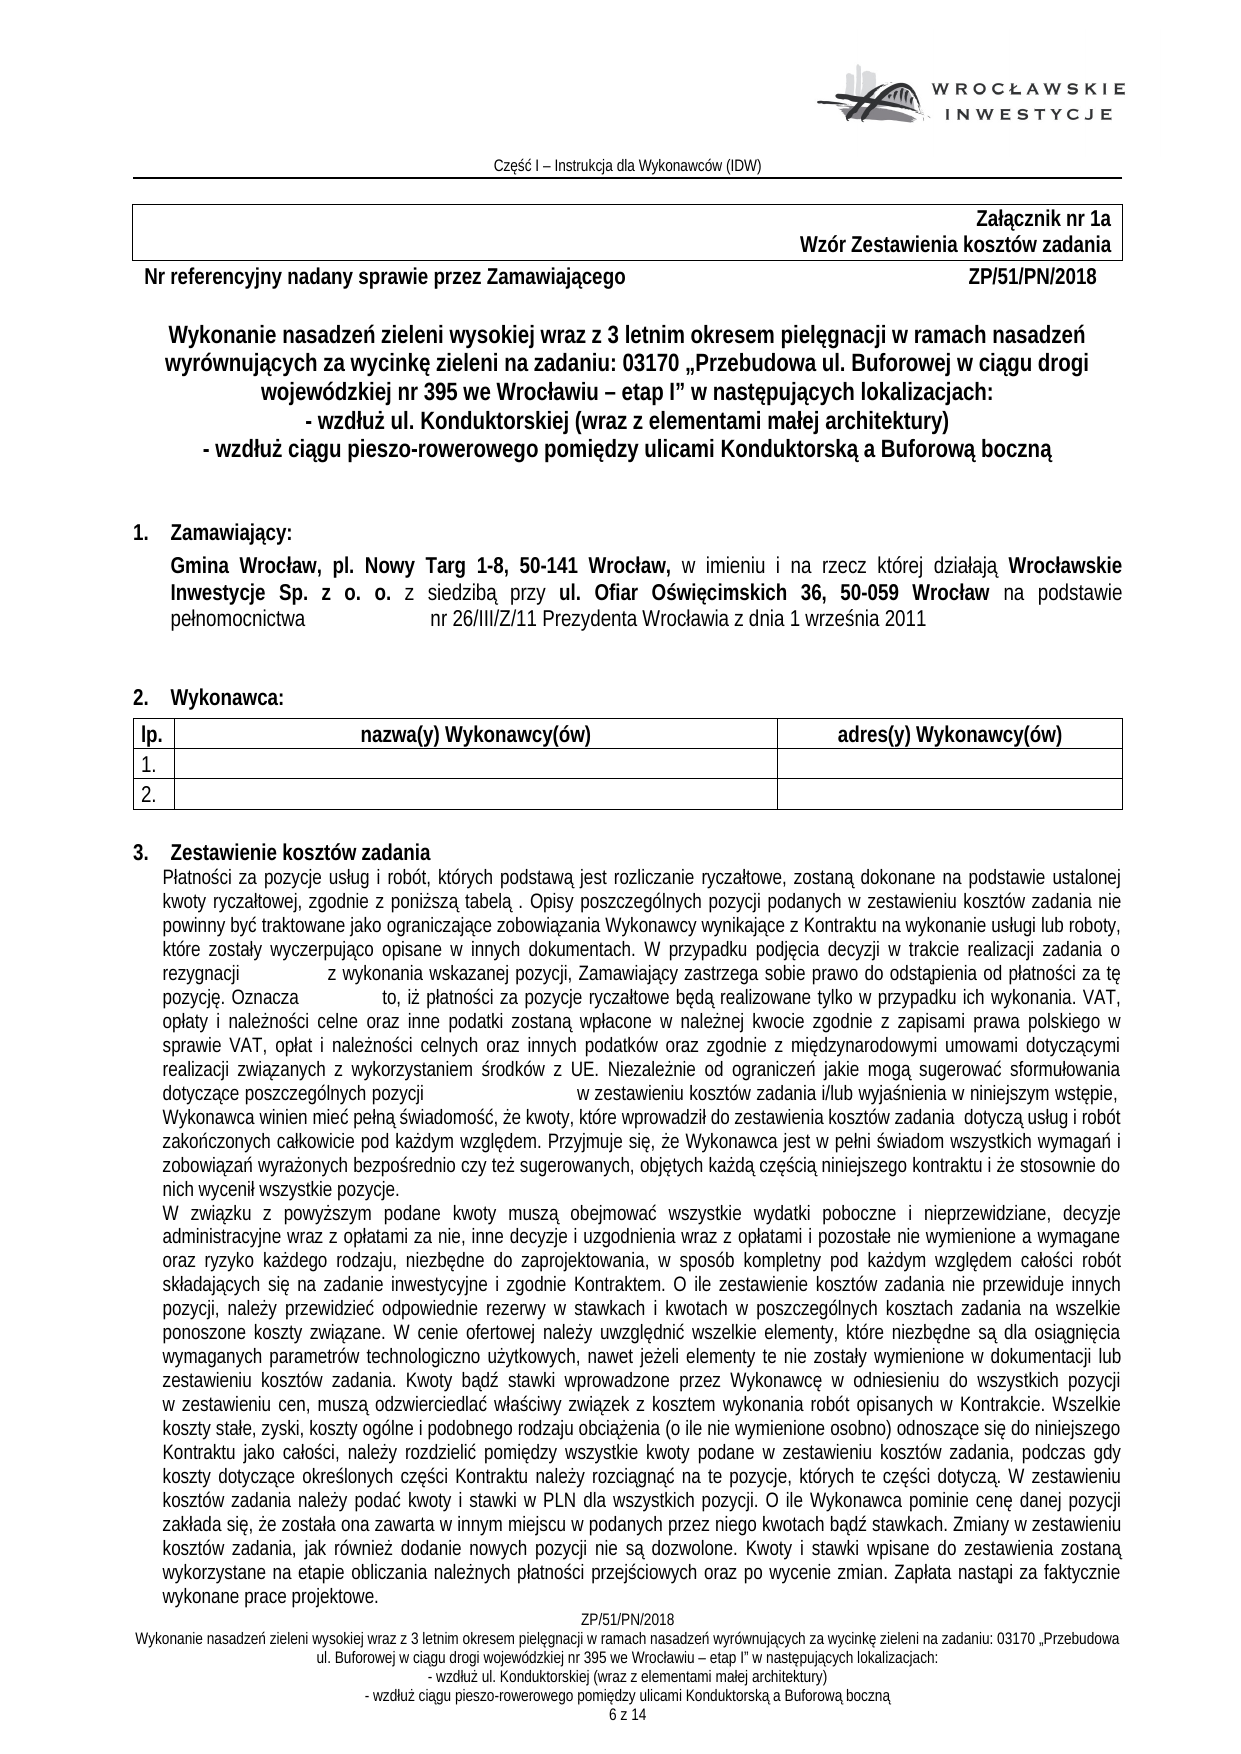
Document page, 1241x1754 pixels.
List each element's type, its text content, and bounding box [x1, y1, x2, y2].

table_header Załącznik nr 1a Wzór Zestawienia kosztów zadania [133, 205, 1122, 260]
list Zestawienie kosztów zadania [133, 836, 1122, 865]
table_cell [175, 779, 777, 808]
table_header adres(y) Wykonawcy(ów) [778, 719, 1122, 748]
table_cell [778, 779, 1122, 808]
text Wykonanie nasadzeń zieleni wysokiej wraz z 3 letnim okresem pielęgnacji w ramach nasadzeń wyrównujących za wycinkę zieleni na zadaniu: 03170 „Przebudowa ul. Buforowej w ciągu drogi wojewódzkiej nr 395 we Wrocławiu – etap I” w następujących lokalizacjach: [133, 320, 1122, 406]
text - wzdłuż ciągu pieszo-rowerowego pomiędzy ulicami Konduktorską a Buforową boczną [133, 434, 1122, 463]
table_cell 1. [134, 749, 174, 778]
picture [782, 29, 1161, 157]
table_header lp. [134, 719, 174, 748]
list Zamawiający: [133, 517, 1122, 546]
table_cell [175, 749, 777, 778]
table_cell 2. [134, 779, 174, 808]
table_header nazwa(y) Wykonawcy(ów) [175, 719, 777, 748]
text Płatności za pozycje usług i robót, których podstawą jest rozliczanie ryczałtowe, zostaną dokonane na podstawie ustalonej kwoty ryczałtowej, zgodnie z poniższą tabelą . Opisy poszczególnych pozycji podanych w zestawieniu kosztów zadania nie powinny być traktowane jako ograniczające zobowiązania Wykonawcy wynikające z Kontraktu na wykonanie usługi lub roboty, które zostały wyczerpująco opisane w innych dokumentach. W przypadku podjęcia decyzji w trakcie realizacji zadania o rezygnacji z wykonania wskazanej pozycji, Zamawiający zastrzega sobie prawo do odstąpienia od płatności za tę pozycję. Oznacza to, iż płatności za pozycje ryczałtowe będą realizowane tylko w przypadku ich wykonania. VAT, opłaty i należności celne oraz inne podatki zostaną wpłacone w należnej kwocie zgodnie z zapisami prawa polskiego w sprawie VAT, opłat i należności celnych oraz innych podatków oraz zgodnie z międzynarodowymi umowami dotyczącymi realizacji związanych z wykorzystaniem środków z UE. Niezależnie od ograniczeń jakie mogą sugerować sformułowania dotyczące poszczególnych pozycji w zestawieniu kosztów zadania i/lub wyjaśnienia w niniejszym wstępie, Wykonawca winien mieć pełną świadomość, że kwoty, które wprowadził do zestawienia kosztów zadania dotyczą usług i robót zakończonych całkowicie pod każdym względem. Przyjmuje się, że Wykonawca jest w pełni świadom wszystkich wymagań i zobowiązań wyrażonych bezpośrednio czy też sugerowanych, objętych każdą częścią niniejszego kontraktu i że stosownie do nich wycenił wszystkie pozycje. [162, 865, 1122, 1201]
text - wzdłuż ul. Konduktorskiej (wraz z elementami małej architektury) [133, 406, 1122, 434]
list Wykonawca: [133, 682, 1122, 712]
list Gmina Wrocław, pl. Nowy Targ 1-8, 50-141 Wrocław, w imieniu i na rzecz której działają Wrocławskie Inwestycje Sp. z o. o. z siedzibą przy ul. Ofiar Oświęcimskich 36, 50-059 Wrocław na podstawie pełnomocnictwa nr 26/III/Z/11 Prezydenta Wrocławia z dnia 1 września 2011 [170, 552, 1122, 631]
table_cell ZP/51/PN/2018 [840, 261, 1108, 291]
table_cell [778, 749, 1122, 778]
text W związku z powyższym podane kwoty muszą obejmować wszystkie wydatki poboczne i nieprzewidziane, decyzje administracyjne wraz z opłatami za nie, inne decyzje i uzgodnienia wraz z opłatami i pozostałe nie wymienione a wymagane oraz ryzyko każdego rodzaju, niezbędne do zaprojektowania, w sposób kompletny pod każdym względem całości robót składających się na zadanie inwestycyjne i zgodnie Kontraktem. O ile zestawienie kosztów zadania nie przewiduje innych pozycji, należy przewidzieć odpowiednie rezerwy w stawkach i kwotach w poszczególnych kosztach zadania na wszelkie ponoszone koszty związane. W cenie ofertowej należy uwzględnić wszelkie elementy, które niezbędne są dla osiągnięcia wymaganych parametrów technologiczno użytkowych, nawet jeżeli elementy te nie zostały wymienione w dokumentacji lub zestawieniu kosztów zadania. Kwoty bądź stawki wprowadzone przez Wykonawcę w odniesieniu do wszystkich pozycji w zestawieniu cen, muszą odzwierciedlać właściwy związek z kosztem wykonania robót opisanych w Kontrakcie. Wszelkie koszty stałe, zyski, koszty ogólne i podobnego rodzaju obciążenia (o ile nie wymienione osobno) odnoszące się do niniejszego Kontraktu jako całości, należy rozdzielić pomiędzy wszystkie kwoty podane w zestawieniu kosztów zadania, podczas gdy koszty dotyczące określonych części Kontraktu należy rozciągnąć na te pozycje, których te części dotyczą. W zestawieniu kosztów zadania należy podać kwoty i stawki w PLN dla wszystkich pozycji. O ile Wykonawca pominie cenę danej pozycji zakłada się, że została ona zawarta w innym miejscu w podanych przez niego kwotach bądź stawkach. Zmiany w zestawieniu kosztów zadania, jak również dodanie nowych pozycji nie są dozwolone. Kwoty i stawki wpisane do zestawienia zostaną wykorzystane na etapie obliczania należnych płatności przejściowych oraz po wycenie zmian. Zapłata nastąpi za faktycznie wykonane prace projektowe. [162, 1201, 1122, 1608]
table_cell Nr referencyjny nadany sprawie przez Zamawiającego [133, 261, 840, 291]
